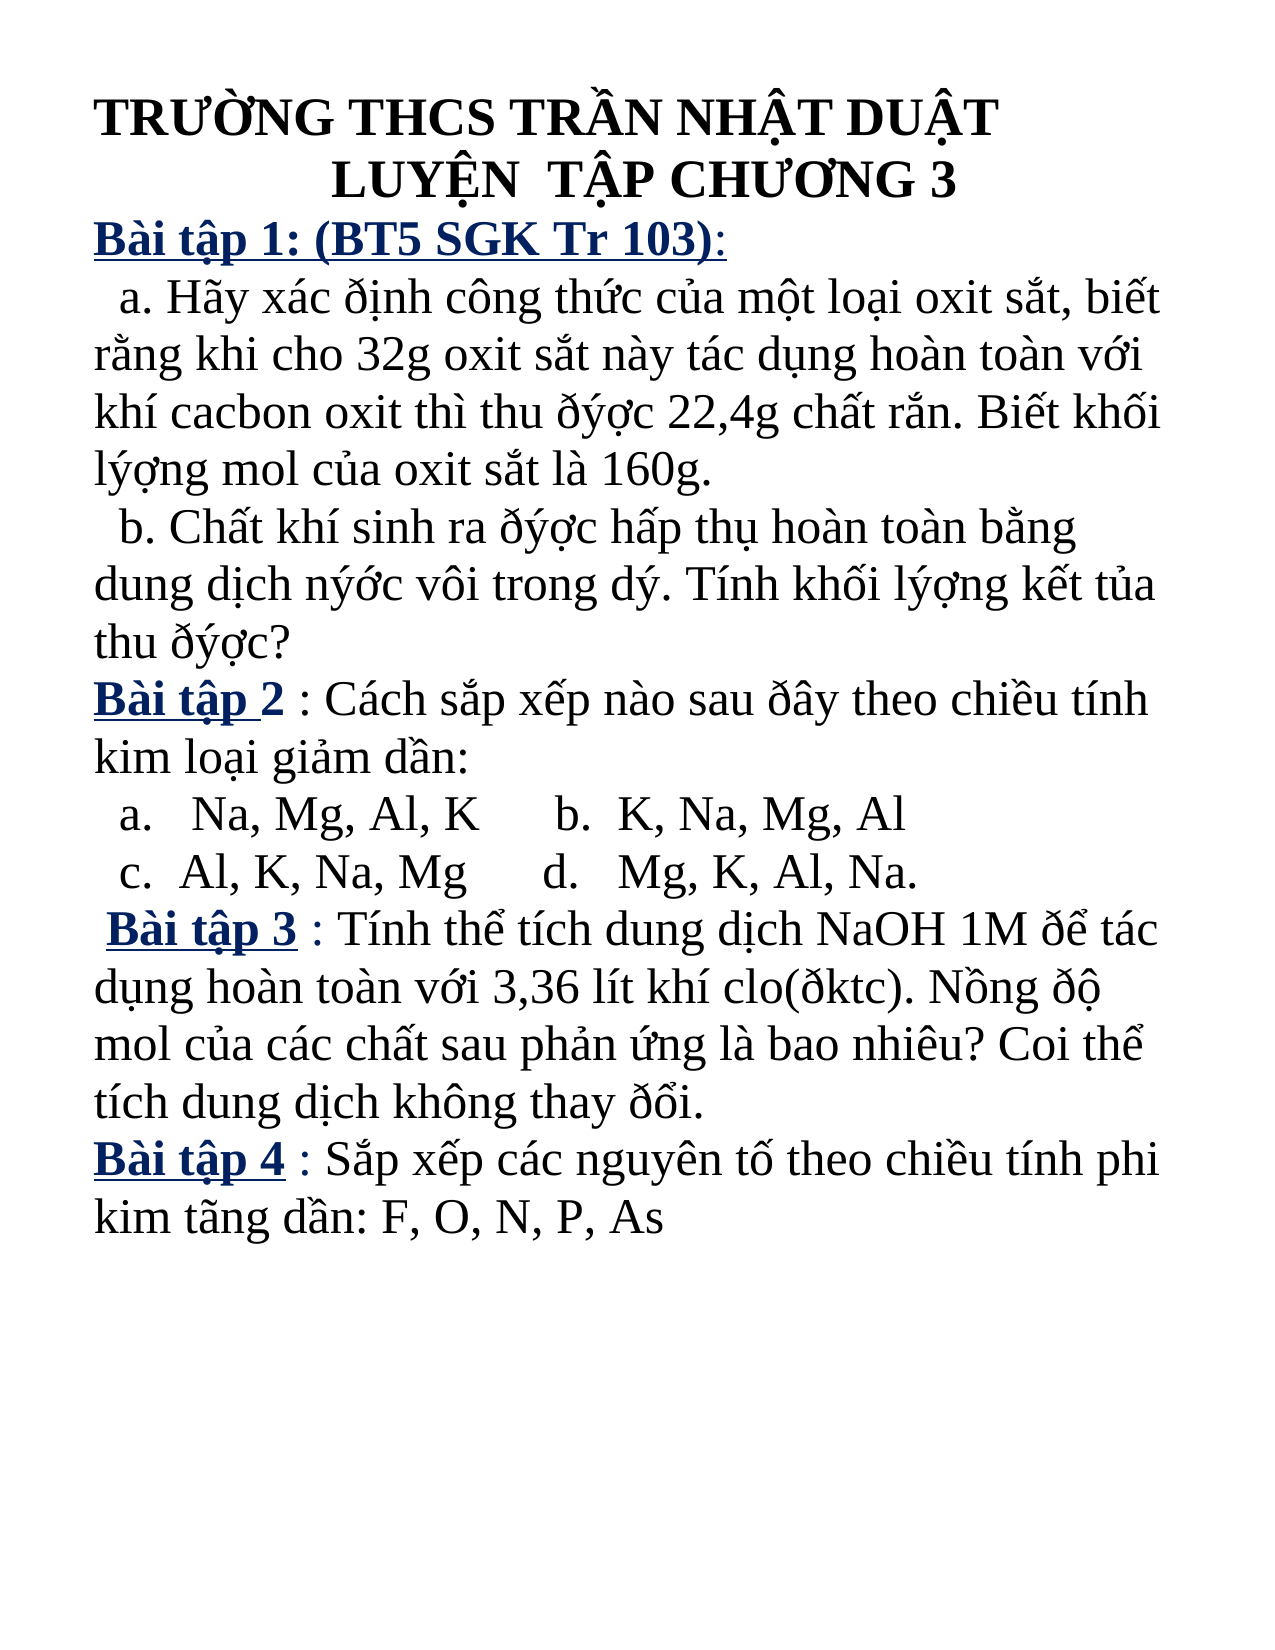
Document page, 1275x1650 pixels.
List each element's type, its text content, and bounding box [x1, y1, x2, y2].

text Bài tập 4 : Sắp xếp các nguyên tố theo chiều tính phi kim tãng dần: F, O, N, P, As [94, 1129, 1181, 1244]
text Bài tập 3 : Tính thể tích dung dịch NaOH 1M ðể tác dụng hoàn toàn với 3,36 lít khí clo(ðktc). Nồng ðộ mol của các chất sau phản ứng là bao nhiêu? Coi thể tích dung dịch không thay ðổi. [94, 899, 1181, 1129]
text c. Al, K, Na, Mg d. Mg, K, Al, Na. [94, 841, 1181, 899]
text a. Na, Mg, Al, K b. K, Na, Mg, Al [94, 784, 1181, 841]
text b. Chất khí sinh ra ðýợc hấp thụ hoàn toàn bằng dung dịch nýớc vôi trong dý. Tính khối lýợng kết tủa thu ðýợc? [94, 496, 1181, 669]
text LUYỆN TẬP CHƯƠNG 3 [94, 147, 1181, 209]
text Bài tập 1: (BT5 SGK Tr 103): [94, 209, 1181, 266]
text TRƯỜNG THCS TRẦN NHẬT DUẬT [94, 84, 1181, 147]
text Bài tập 2 : Cách sắp xếp nào sau ðây theo chiều tính kim loại giảm dần: [94, 669, 1181, 784]
text a. Hãy xác ðịnh công thức của một loại oxit sắt, biết rằng khi cho 32g oxit sắt này tác dụng hoàn toàn với khí cacbon oxit thì thu ðýợc 22,4g chất rắn. Biết khối lýợng mol của oxit sắt là 160g. [94, 266, 1181, 496]
